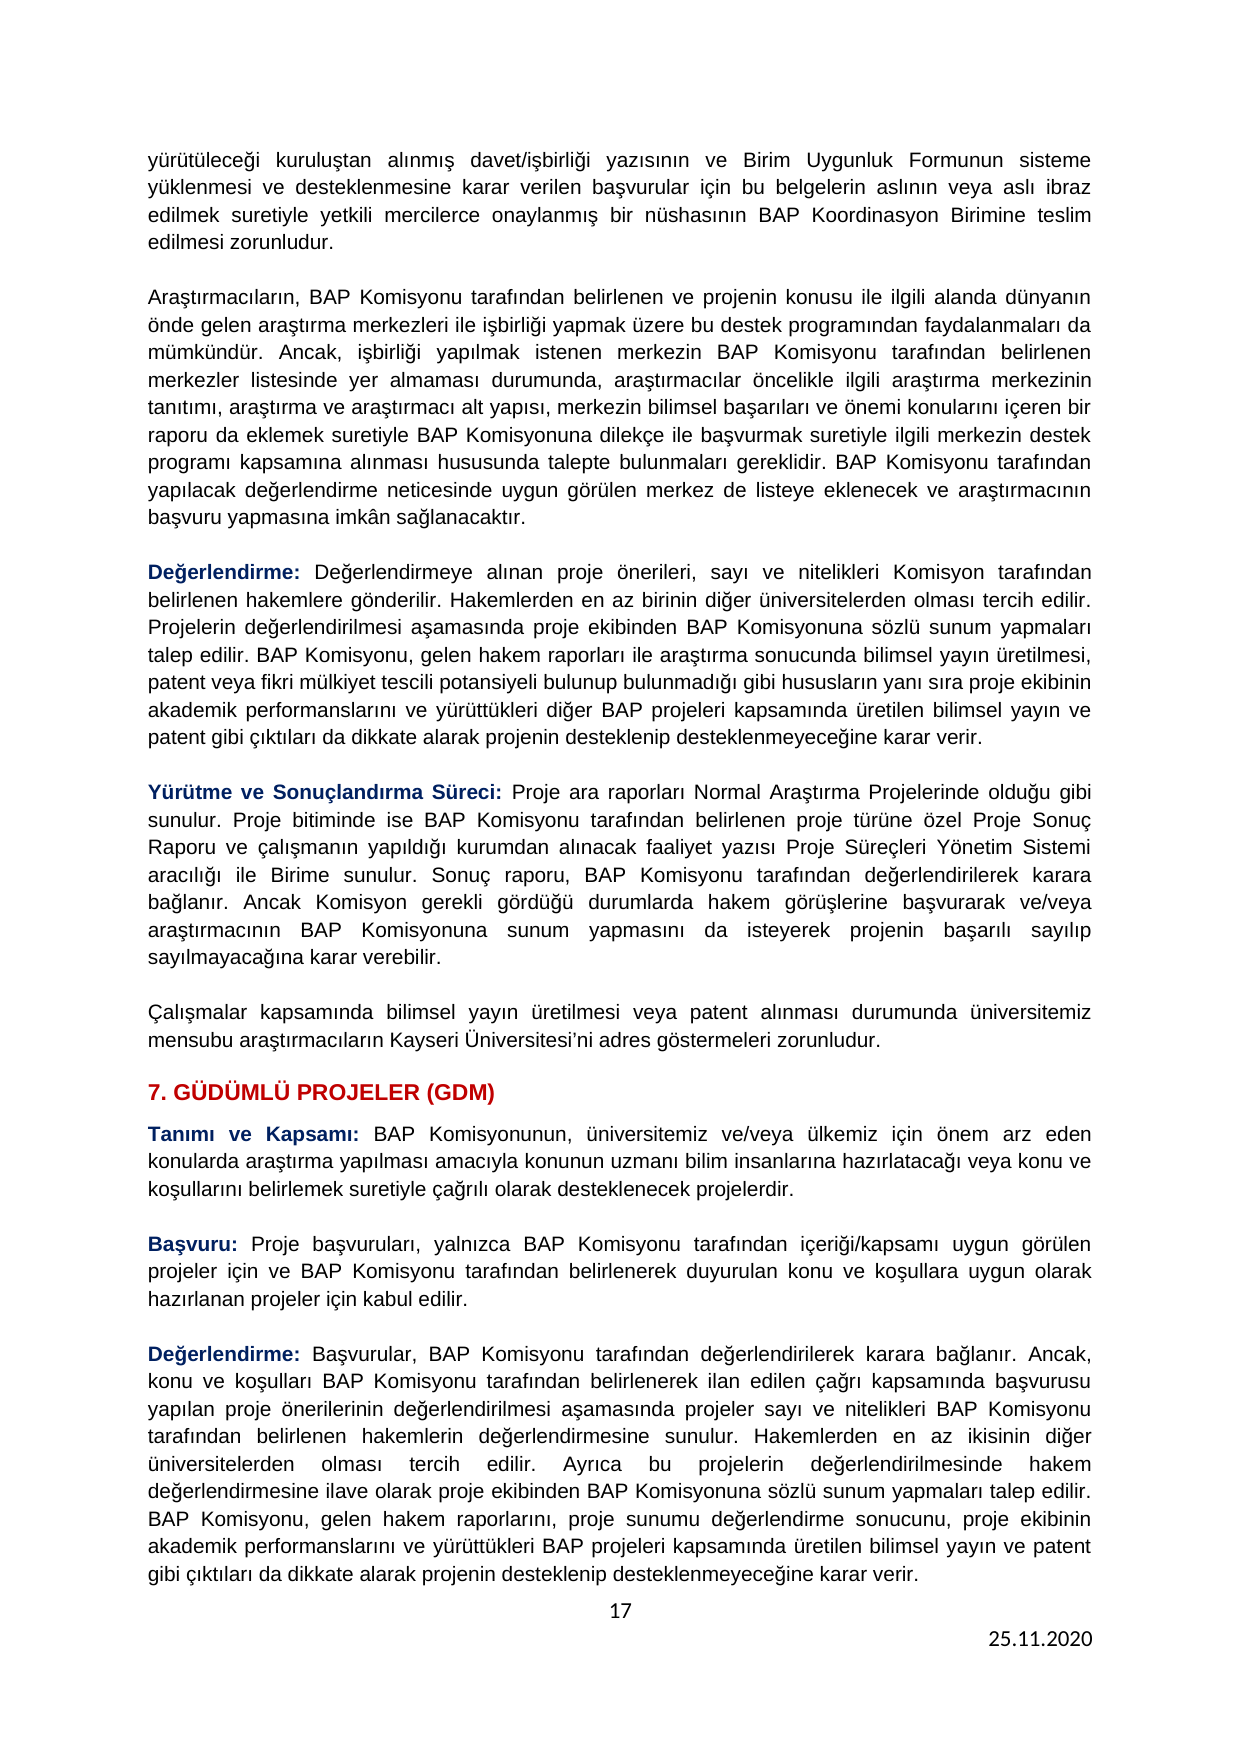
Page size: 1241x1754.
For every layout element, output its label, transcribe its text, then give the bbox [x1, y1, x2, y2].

text Araştırmacıların, BAP Komisyonu tarafından belirlenen ve projenin konusu ile ilgili alanda dünyanın önde gelen araştırma merkezleri ile işbirliği yapmak üzere bu destek programından faydalanmaları da mümkündür. Ancak, işbirliği yapılmak istenen merkezin BAP Komisyonu tarafından belirlenen merkezler listesinde yer almaması durumunda, araştırmacılar öncelikle ilgili araştırma merkezinin tanıtımı, araştırma ve araştırmacı alt yapısı, merkezin bilimsel başarıları ve önemi konularını içeren bir raporu da eklemek suretiyle BAP Komisyonuna dilekçe ile başvurmak suretiyle ilgili merkezin destek programı kapsamına alınması hususunda talepte bulunmaları gereklidir. BAP Komisyonu tarafından yapılacak değerlendirme neticesinde uygun görülen merkez de listeye eklenecek ve araştırmacının başvuru yapmasına imkân sağlanacaktır. [148, 285, 1093, 529]
text Tanımı ve Kapsamı: BAP Komisyonunun, üniversitemiz ve/veya ülkemiz için önem arz eden konularda araştırma yapılması amacıyla konunun uzmanı bilim insanlarına hazırlatacağı veya konu ve koşullarını belirlemek suretiyle çağrılı olarak desteklenecek projelerdir. [148, 1122, 1093, 1201]
text 7. GÜDÜMLÜ PROJELER (GDM) [148, 1079, 1093, 1105]
text Değerlendirme: Değerlendirmeye alınan proje önerileri, sayı ve nitelikleri Komisyon tarafından belirlenen hakemlere gönderilir. Hakemlerden en az birinin diğer üniversitelerden olması tercih edilir. Projelerin değerlendirilmesi aşamasında proje ekibinden BAP Komisyonuna sözlü sunum yapmaları talep edilir. BAP Komisyonu, gelen hakem raporları ile araştırma sonucunda bilimsel yayın üretilmesi, patent veya fikri mülkiyet tescili potansiyeli bulunup bulunmadığı gibi hususların yanı sıra proje ekibinin akademik performanslarını ve yürüttükleri diğer BAP projeleri kapsamında üretilen bilimsel yayın ve patent gibi çıktıları da dikkate alarak projenin desteklenip desteklenmeyeceğine karar verir. [148, 560, 1093, 749]
text Değerlendirme: Başvurular, BAP Komisyonu tarafından değerlendirilerek karara bağlanır. Ancak, konu ve koşulları BAP Komisyonu tarafından belirlenerek ilan edilen çağrı kapsamında başvurusu yapılan proje önerilerinin değerlendirilmesi aşamasında projeler sayı ve nitelikleri BAP Komisyonu tarafından belirlenen hakemlerin değerlendirmesine sunulur. Hakemlerden en az ikisinin diğer üniversitelerden olması tercih edilir. Ayrıca bu projelerin değerlendirilmesinde hakem değerlendirmesine ilave olarak proje ekibinden BAP Komisyonuna sözlü sunum yapmaları talep edilir. BAP Komisyonu, gelen hakem raporlarını, proje sunumu değerlendirme sonucunu, proje ekibinin akademik performanslarını ve yürüttükleri BAP projeleri kapsamında üretilen bilimsel yayın ve patent gibi çıktıları da dikkate alarak projenin desteklenip desteklenmeyeceğine karar verir. [148, 1342, 1093, 1586]
text Çalışmalar kapsamında bilimsel yayın üretilmesi veya patent alınması durumunda üniversitemiz mensubu araştırmacıların Kayseri Üniversitesi’ni adres göstermeleri zorunludur. [148, 1000, 1093, 1052]
text Yürütme ve Sonuçlandırma Süreci: Proje ara raporları Normal Araştırma Projelerinde olduğu gibi sunulur. Proje bitiminde ise BAP Komisyonu tarafından belirlenen proje türüne özel Proje Sonuç Raporu ve çalışmanın yapıldığı kurumdan alınacak faaliyet yazısı Proje Süreçleri Yönetim Sistemi aracılığı ile Birime sunulur. Sonuç raporu, BAP Komisyonu tarafından değerlendirilerek karara bağlanır. Ancak Komisyon gerekli gördüğü durumlarda hakem görüşlerine başvurarak ve/veya araştırmacının BAP Komisyonuna sunum yapmasını da isteyerek projenin başarılı sayılıp sayılmayacağına karar verebilir. [148, 780, 1093, 969]
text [148, 148, 1093, 254]
text Başvuru: Proje başvuruları, yalnızca BAP Komisyonu tarafından içeriği/kapsamı uygun görülen projeler için ve BAP Komisyonu tarafından belirlenerek duyurulan konu ve koşullara uygun olarak hazırlanan projeler için kabul edilir. [148, 1232, 1093, 1311]
